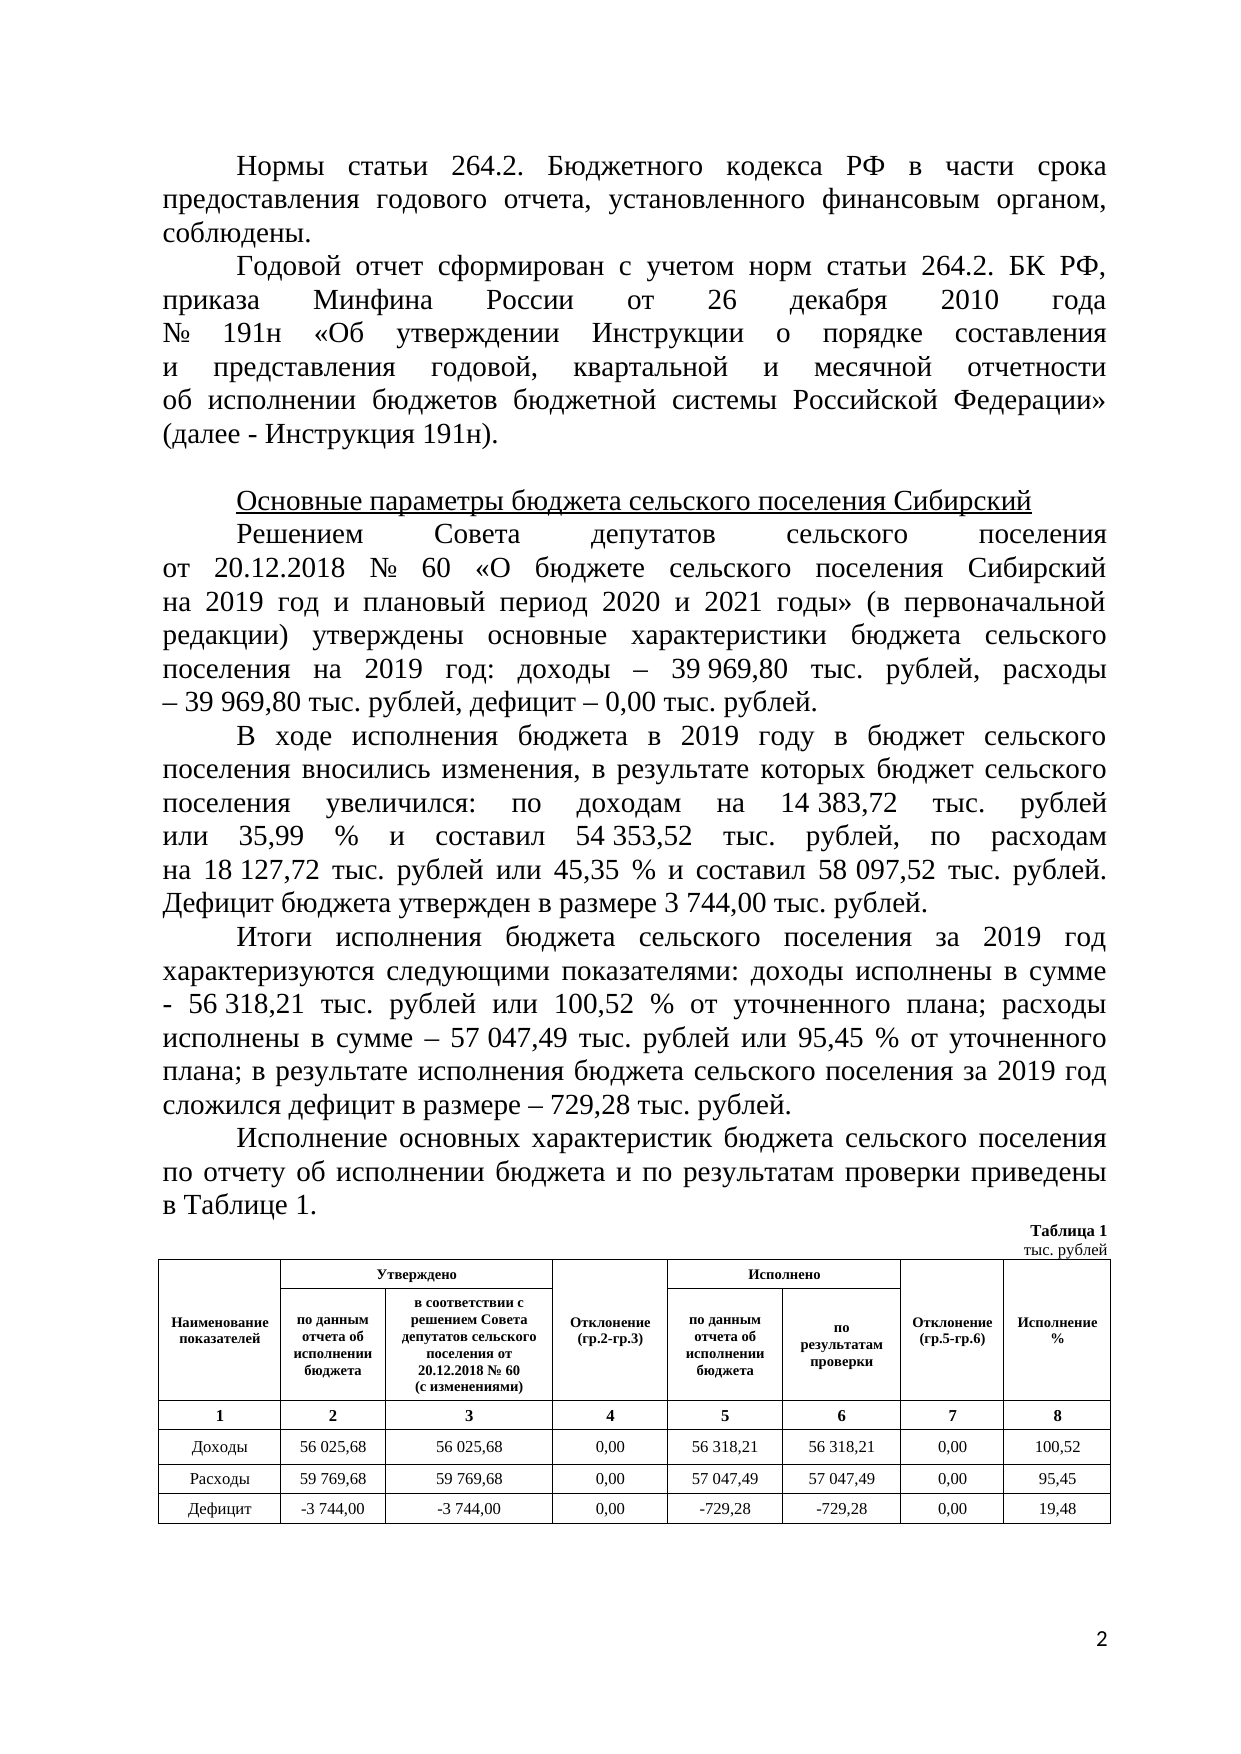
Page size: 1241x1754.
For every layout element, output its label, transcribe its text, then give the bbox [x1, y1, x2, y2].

table_cell 8 [1004, 1401, 1110, 1429]
table_cell 59 769,68 [281, 1465, 385, 1493]
table_cell 5 [668, 1401, 782, 1429]
table_cell Расходы [159, 1465, 280, 1493]
text В ходе исполнения бюджета в 2019 году в бюджет сельского поселения вносились изменения, в результате которых бюджет сельского поселения увеличился: по доходам на 14 383,72 тыс. рублей или 35,99 % и составил 54 353,52 тыс. рублей, по расходам на 18 127,72 тыс. рублей или 45,35 % и составил 58 097,52 тыс. рублей. Дефицит бюджета утвержден в размере 3 744,00 тыс. рублей. [162, 718, 1107, 919]
table_cell по результатам проверки [783, 1289, 900, 1400]
table_cell 2 [281, 1401, 385, 1429]
table_header Отклонение (гр.2-гр.3) [553, 1260, 667, 1400]
table_cell 0,00 [553, 1494, 667, 1523]
table_header Исполнено [668, 1260, 900, 1288]
table_cell 0,00 [553, 1465, 667, 1493]
table_cell -3 744,00 [281, 1494, 385, 1523]
table_cell Дефицит [159, 1494, 280, 1523]
table_cell 7 [901, 1401, 1003, 1429]
table_cell 57 047,49 [668, 1465, 782, 1493]
text Исполнение основных характеристик бюджета сельского поселения по отчету об исполнении бюджета и по результатам проверки приведены в Таблице 1. [162, 1120, 1107, 1221]
table_cell -729,28 [668, 1494, 782, 1523]
table_cell 56 025,68 [281, 1430, 385, 1464]
table_cell 4 [553, 1401, 667, 1429]
table_cell в соответствии с решением Совета депутатов сельского поселения от 20.12.2018 № 60 (с изменениями) [386, 1289, 552, 1400]
table_cell 6 [783, 1401, 900, 1429]
table_cell Доходы [159, 1430, 280, 1464]
table_cell 56 318,21 [668, 1430, 782, 1464]
table_cell 57 047,49 [783, 1465, 900, 1493]
table_cell 0,00 [901, 1430, 1003, 1464]
table_cell 0,00 [901, 1494, 1003, 1523]
table_cell по данным отчета об исполнении бюджета [281, 1289, 385, 1400]
table_cell 56 025,68 [386, 1430, 552, 1464]
table_header Утверждено [281, 1260, 552, 1288]
table_cell 19,48 [1004, 1494, 1110, 1523]
table_cell 56 318,21 [783, 1430, 900, 1464]
text тыс. рублей [162, 1240, 1107, 1259]
table_cell 0,00 [553, 1430, 667, 1464]
table_header Отклонение (гр.5-гр.6) [901, 1260, 1003, 1400]
text Основные параметры бюджета сельского поселения Сибирский [162, 483, 1107, 517]
table_cell -729,28 [783, 1494, 900, 1523]
table_cell 95,45 [1004, 1465, 1110, 1493]
text Решением Совета депутатов сельского поселения от 20.12.2018 № 60 «О бюджете сельского поселения Сибирский на 2019 год и плановый период 2020 и 2021 годы» (в первоначальной редакции) утверждены основные характеристики бюджета сельского поселения на 2019 год: доходы – 39 969,80 тыс. рублей, расходы – 39 969,80 тыс. рублей, дефицит – 0,00 тыс. рублей. [162, 517, 1107, 718]
table_cell 100,52 [1004, 1430, 1110, 1464]
table_header Наименование показателей [159, 1260, 280, 1400]
text Итоги исполнения бюджета сельского поселения за 2019 год характеризуются следующими показателями: доходы исполнены в сумме - 56 318,21 тыс. рублей или 100,52 % от уточненного плана; расходы исполнены в сумме – 57 047,49 тыс. рублей или 95,45 % от уточненного плана; в результате исполнения бюджета сельского поселения за 2019 год сложился дефицит в размере – 729,28 тыс. рублей. [162, 919, 1107, 1120]
table_cell по данным отчета об исполнении бюджета [668, 1289, 782, 1400]
text Таблица 1 [162, 1221, 1107, 1240]
text Годовой отчет сформирован с учетом норм статьи 264.2. БК РФ, приказа Минфина России от 26 декабря 2010 года № 191н «Об утверждении Инструкции о порядке составления и представления годовой, квартальной и месячной отчетности об исполнении бюджетов бюджетной системы Российской Федерации» (далее - Инструкция 191н). [162, 248, 1107, 449]
text Нормы статьи 264.2. Бюджетного кодекса РФ в части срока предоставления годового отчета, установленного финансовым органом, соблюдены. [162, 148, 1107, 248]
table_header Исполнение % [1004, 1260, 1110, 1400]
table_cell 59 769,68 [386, 1465, 552, 1493]
table_cell 1 [159, 1401, 280, 1429]
table_cell 0,00 [901, 1465, 1003, 1493]
table_cell 3 [386, 1401, 552, 1429]
table_cell -3 744,00 [386, 1494, 552, 1523]
